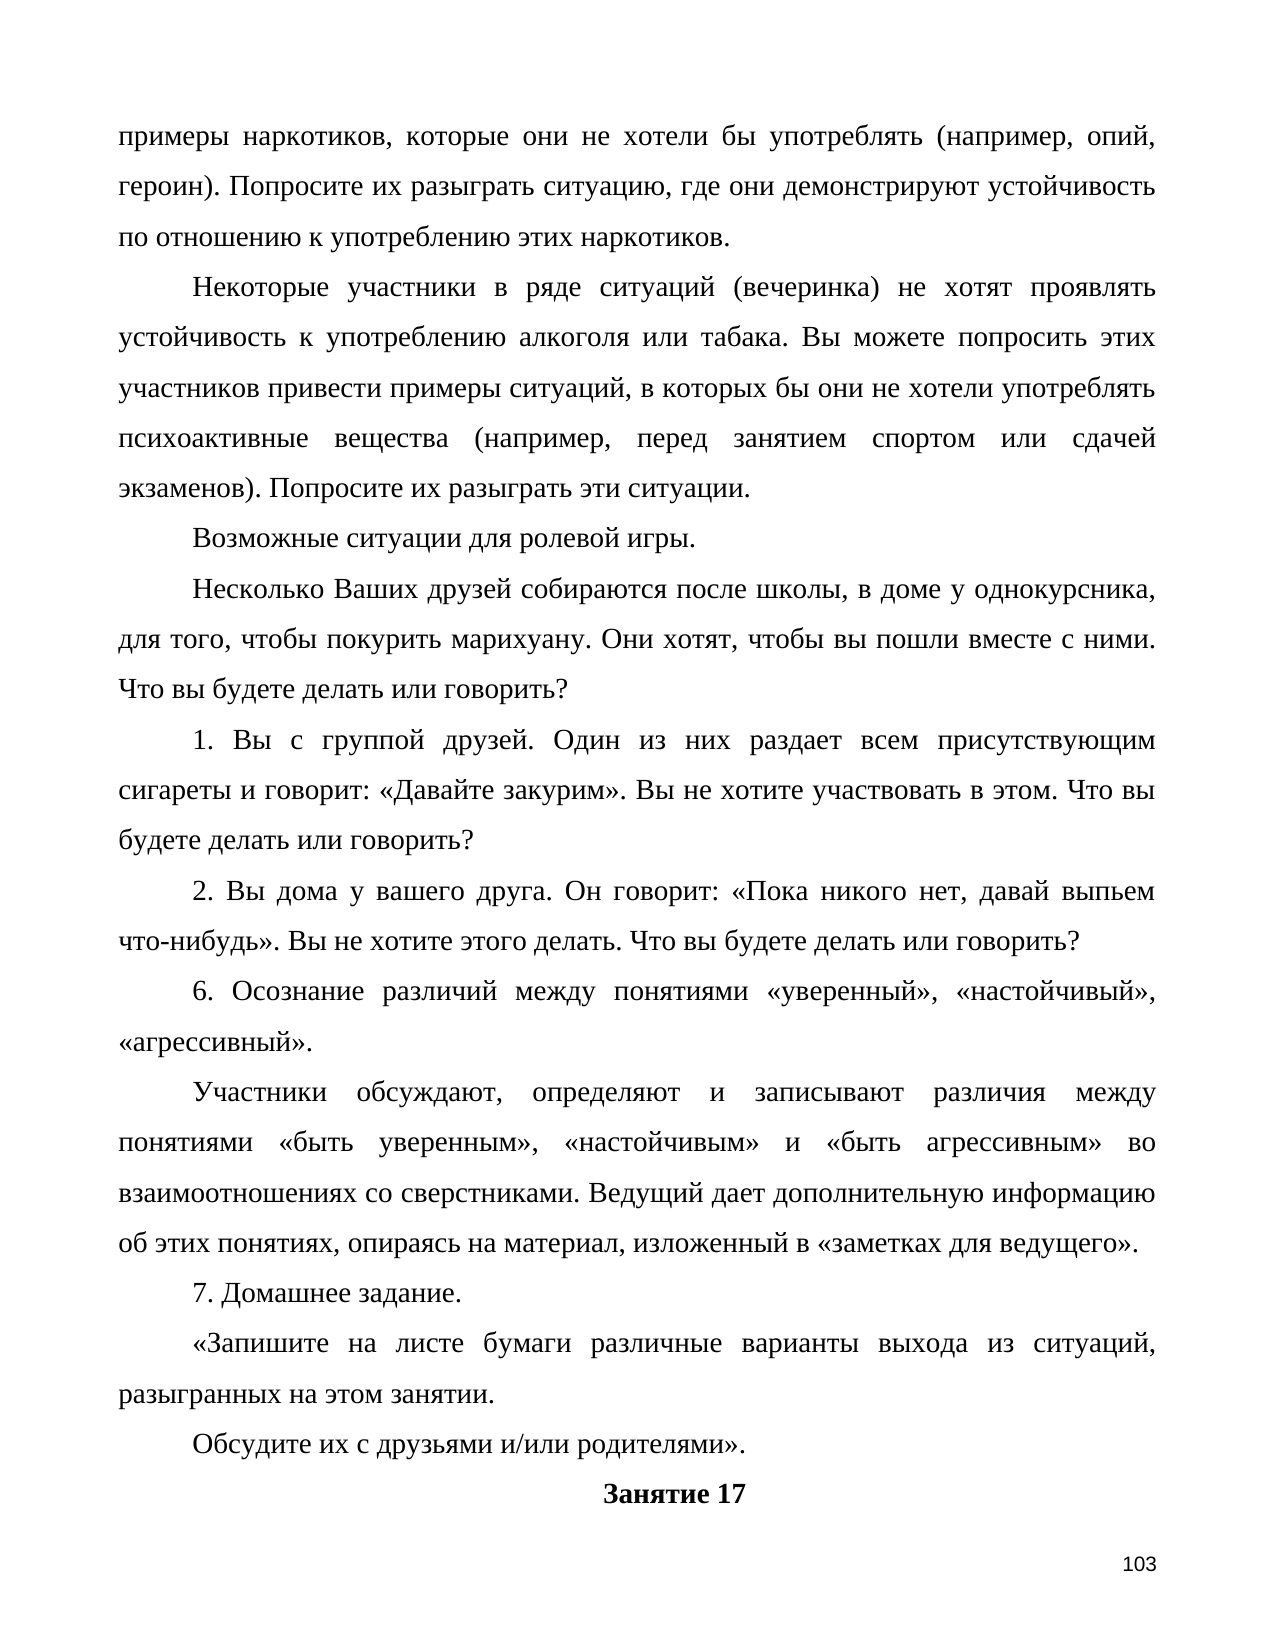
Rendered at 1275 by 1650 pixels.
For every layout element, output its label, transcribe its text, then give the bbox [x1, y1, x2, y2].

text Несколько Ваших друзей собираются после школы, в доме у однокурсника, для того, чтобы покурить марихуану. Они хотят, чтобы вы пошли вместе с ними. Что вы будете делать или говорить? [118, 571, 1157, 705]
text 6. Осознание различий между понятиями «уверенный», «настойчивый», «агрессивный». [118, 973, 1157, 1057]
text Возможные ситуации для ролевой игры. [118, 521, 1157, 554]
text Некоторые участники в ряде ситуаций (вечеринка) не хотят проявлять устойчивость к употреблению алкоголя или табака. Вы можете попросить этих участников привести примеры ситуаций, в которых бы они не хотели употреблять психоактивные вещества (например, перед занятием спортом или сдачей экзаменов). Попросите их разыграть эти ситуации. [118, 269, 1157, 504]
text Участники обсуждают, определяют и записывают различия между понятиями «быть уверенным», «настойчивым» и «быть агрессивным» во взаимоотношениях со сверстниками. Ведущий дает дополнительную информацию об этих понятиях, опираясь на материал, изложенный в «заметках для ведущего». [118, 1074, 1157, 1258]
text 7. Домашнее задание. [118, 1275, 1157, 1309]
text «Запишите на листе бумаги различные варианты выхода из ситуаций, разыгранных на этом занятии. [118, 1326, 1157, 1409]
text 2. Вы дома у вашего друга. Он говорит: «Пока никого нет, давай выпьем что-нибудь». Вы не хотите этого делать. Что вы будете делать или говорить? [118, 873, 1157, 957]
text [118, 118, 1157, 252]
text Обсудите их с друзьями и/или родителями». [118, 1426, 1157, 1460]
text 1. Вы с группой друзей. Один из них раздает всем присутствующим сигареты и говорит: «Давайте закурим». Вы не хотите участвовать в этом. Что вы будете делать или говорить? [118, 722, 1157, 856]
text Занятие 17 [118, 1477, 1157, 1510]
